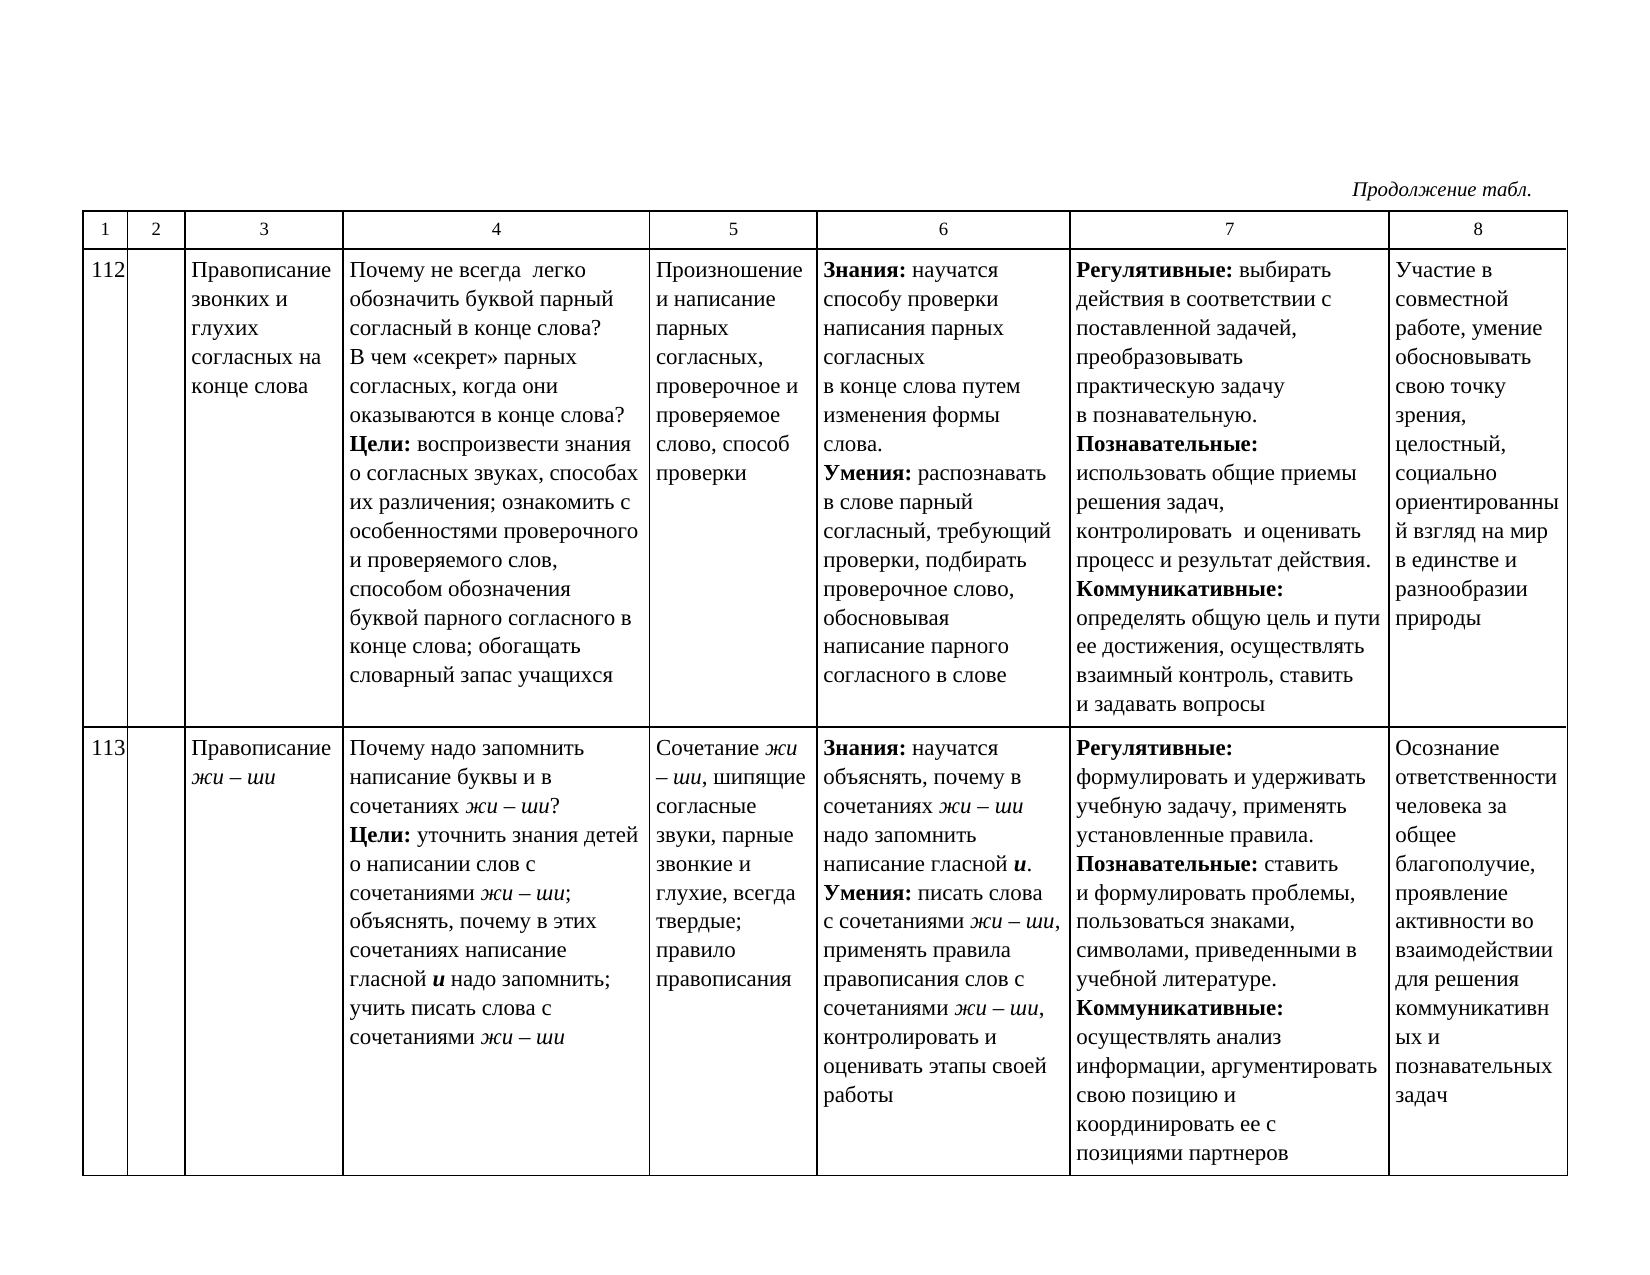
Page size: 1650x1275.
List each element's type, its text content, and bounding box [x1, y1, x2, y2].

table_cell Участие в совместной работе, умение обосновывать свою точку зрения, целостный, социально ориентированный взгляд на мир в единстве и разнообразии природы [1390, 248, 1567, 726]
table_cell Регулятивные: формулировать и удерживать учебную задачу, применять установленные правила. Познавательные: ставить и формулировать проблемы, пользоваться знаками, символами, приведенными в учебной литературе. Коммуникативные: осуществлять анализ информации, аргументировать свою позицию и координировать ее с позициями партнеров [1071, 728, 1388, 1174]
table_cell [128, 728, 184, 1174]
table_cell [1390, 726, 1567, 1174]
table_cell Правописание звонких и глухих согласных на конце слова [186, 250, 342, 726]
text Продолжение табл. [118, 177, 1532, 201]
table_cell Почему не всегда легко обозначить буквой парный согласный в конце слова? В чем «секрет» парных согласных, когда они оказываются в конце слова? Цели: воспроизвести знания о согласных звуках, способах их различения; ознакомить с особенностями проверочного и проверяемого слов, способом обозначения буквой парного согласного в конце слова; обогащать словарный запас учащихся [344, 250, 649, 726]
table_header 2 [128, 212, 184, 248]
table_cell 112 [84, 250, 127, 726]
table_cell [128, 250, 184, 726]
table_cell Регулятивные: выбирать действия в соответствии с поставленной задачей, преобразовывать практическую задачу в познавательную. Познавательные: использовать общие приемы решения задач, контролировать и оценивать процесс и результат действия. Коммуникативные: определять общую цель и пути ее достижения, осуществлять взаимный контроль, ставить и задавать вопросы [1071, 250, 1388, 726]
table_header 4 [344, 212, 649, 248]
table_header 7 [1071, 212, 1388, 248]
table_cell Правописание жи – ши [186, 728, 342, 1174]
table_cell Произношение и написание парных согласных, проверочное и проверяемое слово, способ проверки [650, 250, 816, 726]
table_cell 113 [84, 728, 127, 1174]
table_cell Почему надо запомнить написание буквы и в сочетаниях жи – ши? Цели: уточнить знания детей о написании слов с сочетаниями жи – ши; объяснять, почему в этих сочетаниях написание гласной и надо запомнить; учить писать слова с сочетаниями жи – ши [344, 728, 649, 1174]
table_cell Сочетание жи – ши, шипящие согласные звуки, парные звонкие и глухие, всегда твердые; правило правописания [650, 728, 816, 1174]
table_cell Знания: научатся способу проверки написания парных согласных в конце слова путем изменения формы слова. Умения: распознавать в слове парный согласный, требующий проверки, подбирать проверочное слово, обосновывая написание парного согласного в слове [818, 250, 1069, 726]
table_header 8 [1390, 212, 1567, 248]
table_cell Знания: научатся объяснять, почему в сочетаниях жи – ши надо запомнить написание гласной и. Умения: писать слова с сочетаниями жи – ши, применять правила правописания слов с сочетаниями жи – ши, контролировать и оценивать этапы своей работы [818, 728, 1069, 1174]
table_header 5 [650, 212, 816, 248]
table_header 1 [84, 212, 127, 248]
table_header 3 [186, 212, 342, 248]
table_header 6 [818, 212, 1069, 248]
